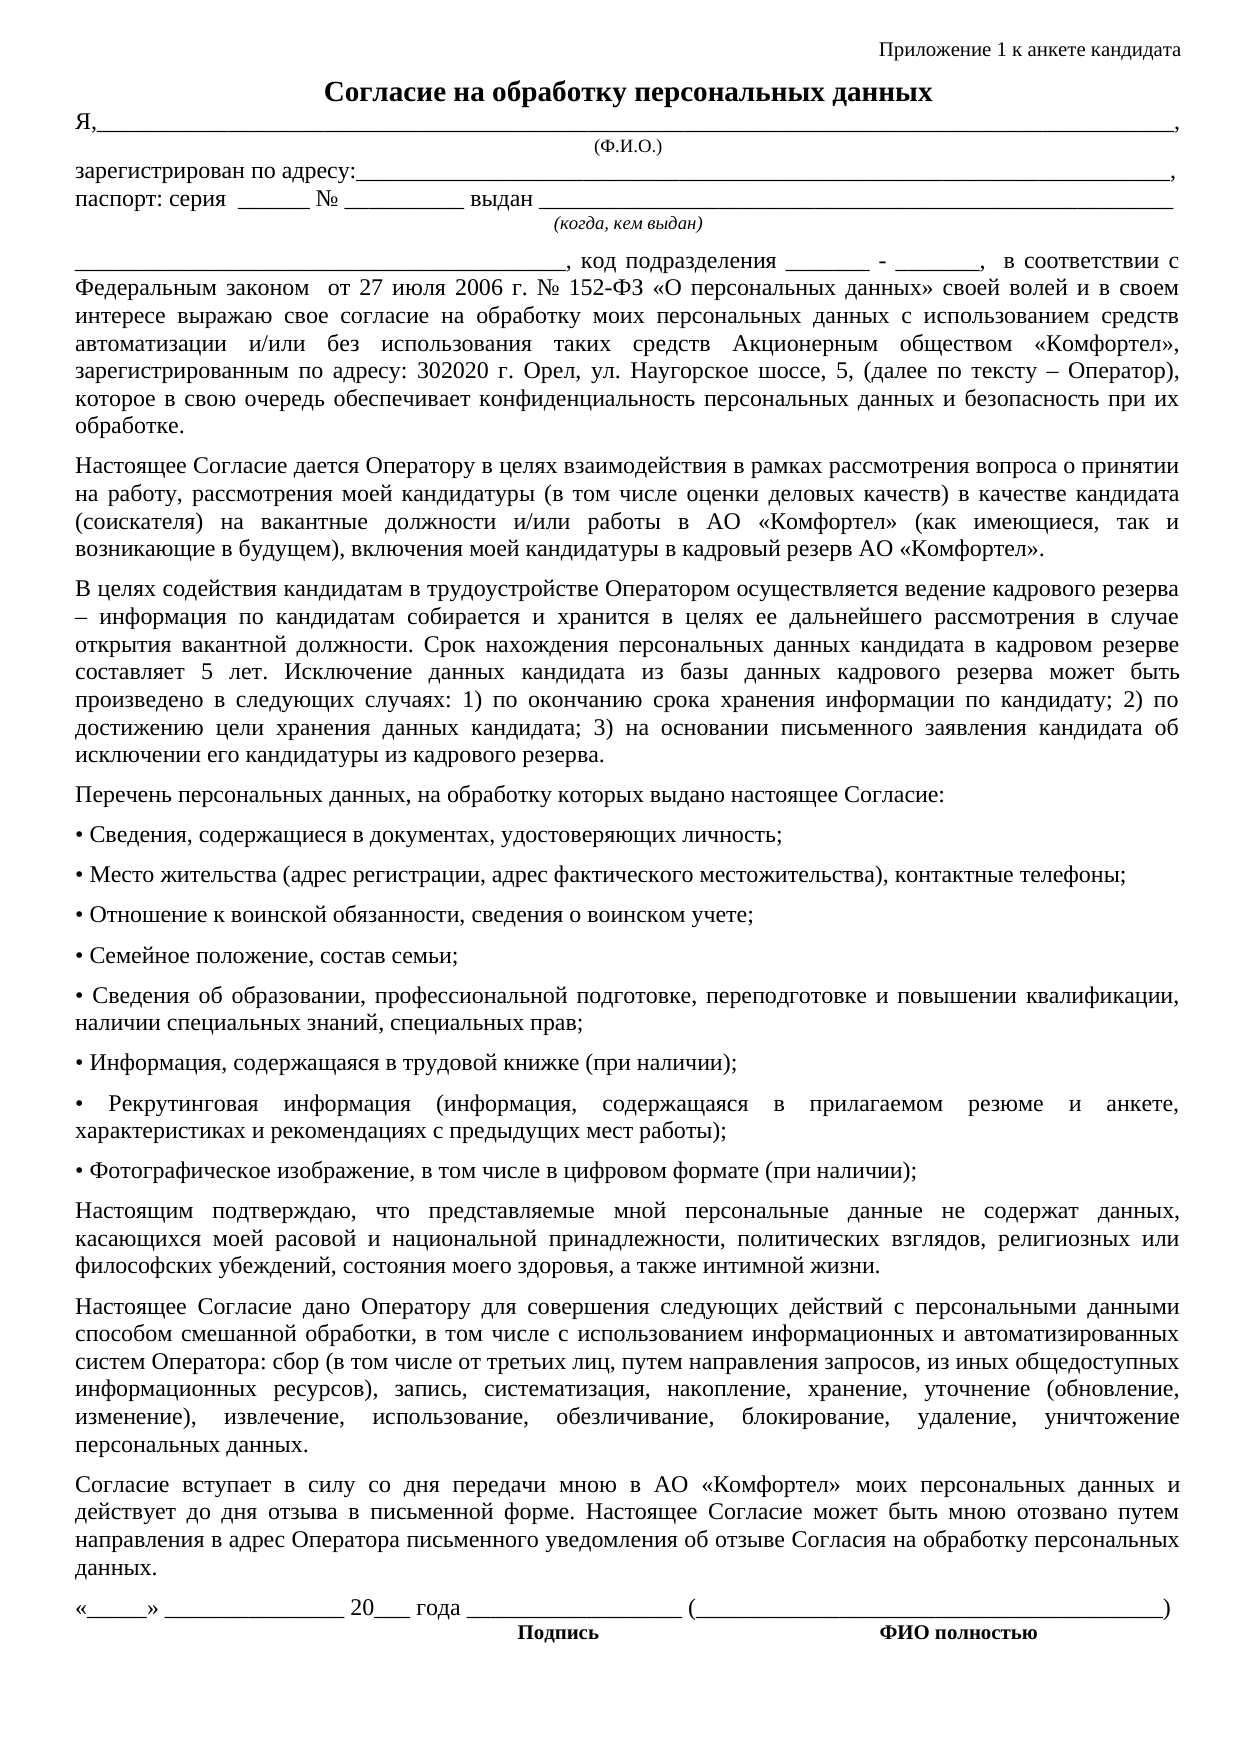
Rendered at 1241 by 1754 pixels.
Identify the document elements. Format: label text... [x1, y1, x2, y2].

text Приложение 1 к анкете кандидата [75, 37, 1181, 61]
text «_____» _______________ 20___ года __________________ (_______________________________________) [75, 1593, 1181, 1620]
text зарегистрирован по адресу:____________________________________________________________________, паспорт: серия ______ № __________ выдан _____________________________________________________ [75, 157, 1181, 212]
text • Сведения, содержащиеся в документах, удостоверяющих личность; [75, 820, 1181, 848]
text Настоящее Согласие дается Оператору в целях взаимодействия в рамках рассмотрения вопроса о принятии на работу, рассмотрения моей кандидатуры (в том числе оценки деловых качеств) в качестве кандидата (соискателя) на вакантные должности и/или работы в АО «Комфортел» (как имеющиеся, так и возникающие в будущем), включения моей кандидатуры в кадровый резерв АО «Комфортел». [75, 452, 1181, 562]
text • Семейное положение, состав семьи; [75, 941, 1181, 968]
text • Информация, содержащаяся в трудовой книжке (при наличии); [75, 1048, 1181, 1076]
text • Фотографическое изображение, в том числе в цифровом формате (при наличии); [75, 1156, 1181, 1184]
text • Место жительства (адрес регистрации, адрес фактического местожительства), контактные телефоны; [75, 860, 1181, 888]
text Настоящим подтверждаю, что представляемые мной персональные данные не содержат данных, касающихся моей расовой и национальной принадлежности, политических взглядов, религиозных или философских убеждений, состояния моего здоровья, а также интимной жизни. [75, 1196, 1181, 1279]
text Настоящее Согласие дано Оператору для совершения следующих действий с персональными данными способом смешанной обработки, в том числе с использованием информационных и автоматизированных систем Оператора: сбор (в том числе от третьих лиц, путем направления запросов, из иных общедоступных информационных ресурсов), запись, систематизация, накопление, хранение, уточнение (обновление, изменение), извлечение, использование, обезличивание, блокирование, удаление, уничтожение персональных данных. [75, 1292, 1181, 1457]
text Я,__________________________________________________________________________________________, [75, 107, 1181, 135]
text Подпись ФИО полностью [75, 1620, 1181, 1644]
text Согласие на обработку персональных данных [75, 74, 1181, 107]
text • Сведения об образовании, профессиональной подготовке, переподготовке и повышении квалификации, наличии специальных знаний, специальных прав; [75, 981, 1181, 1036]
text В целях содействия кандидатам в трудоустройстве Оператором осуществляется ведение кадрового резерва – информация по кандидатам собирается и хранится в целях ее дальнейшего рассмотрения в случае открытия вакантной должности. Срок нахождения персональных данных кандидата в кадровом резерве составляет 5 лет. Исключение данных кандидата из базы данных кадрового резерва может быть произведено в следующих случаях: 1) по окончанию срока хранения информации по кандидату; 2) по достижению цели хранения данных кандидата; 3) на основании письменного заявления кандидата об исключении его кандидатуры из кадрового резерва. [75, 574, 1181, 768]
text • Рекрутинговая информация (информация, содержащаяся в прилагаемом резюме и анкете, характеристиках и рекомендациях с предыдущих мест работы); [75, 1088, 1181, 1144]
text (Ф.И.О.) [75, 135, 1181, 157]
text Перечень персональных данных, на обработку которых выдано настоящее Согласие: [75, 780, 1181, 808]
text (когда, кем выдан) [75, 212, 1181, 233]
text _________________________________________, код подразделения _______ - _______, в соответствии с Федеральным законом от 27 июля 2006 г. № 152-ФЗ «О персональных данных» своей волей и в своем интересе выражаю свое согласие на обработку моих персональных данных с использованием средств автоматизации и/или без использования таких средств Акционерным обществом «Комфортел», зарегистрированным по адресу: 302020 г. Орел, ул. Наугорское шоссе, 5, (далее по тексту – Оператор), которое в свою очередь обеспечивает конфиденциальность персональных данных и безопасность при их обработке. [75, 246, 1181, 439]
text • Отношение к воинской обязанности, сведения о воинском учете; [75, 901, 1181, 928]
text Согласие вступает в силу со дня передачи мною в АО «Комфортел» моих персональных данных и действует до дня отзыва в письменной форме. Настоящее Согласие может быть мною отозвано путем направления в адрес Оператора письменного уведомления об отзыве Согласия на обработку персональных данных. [75, 1470, 1181, 1580]
